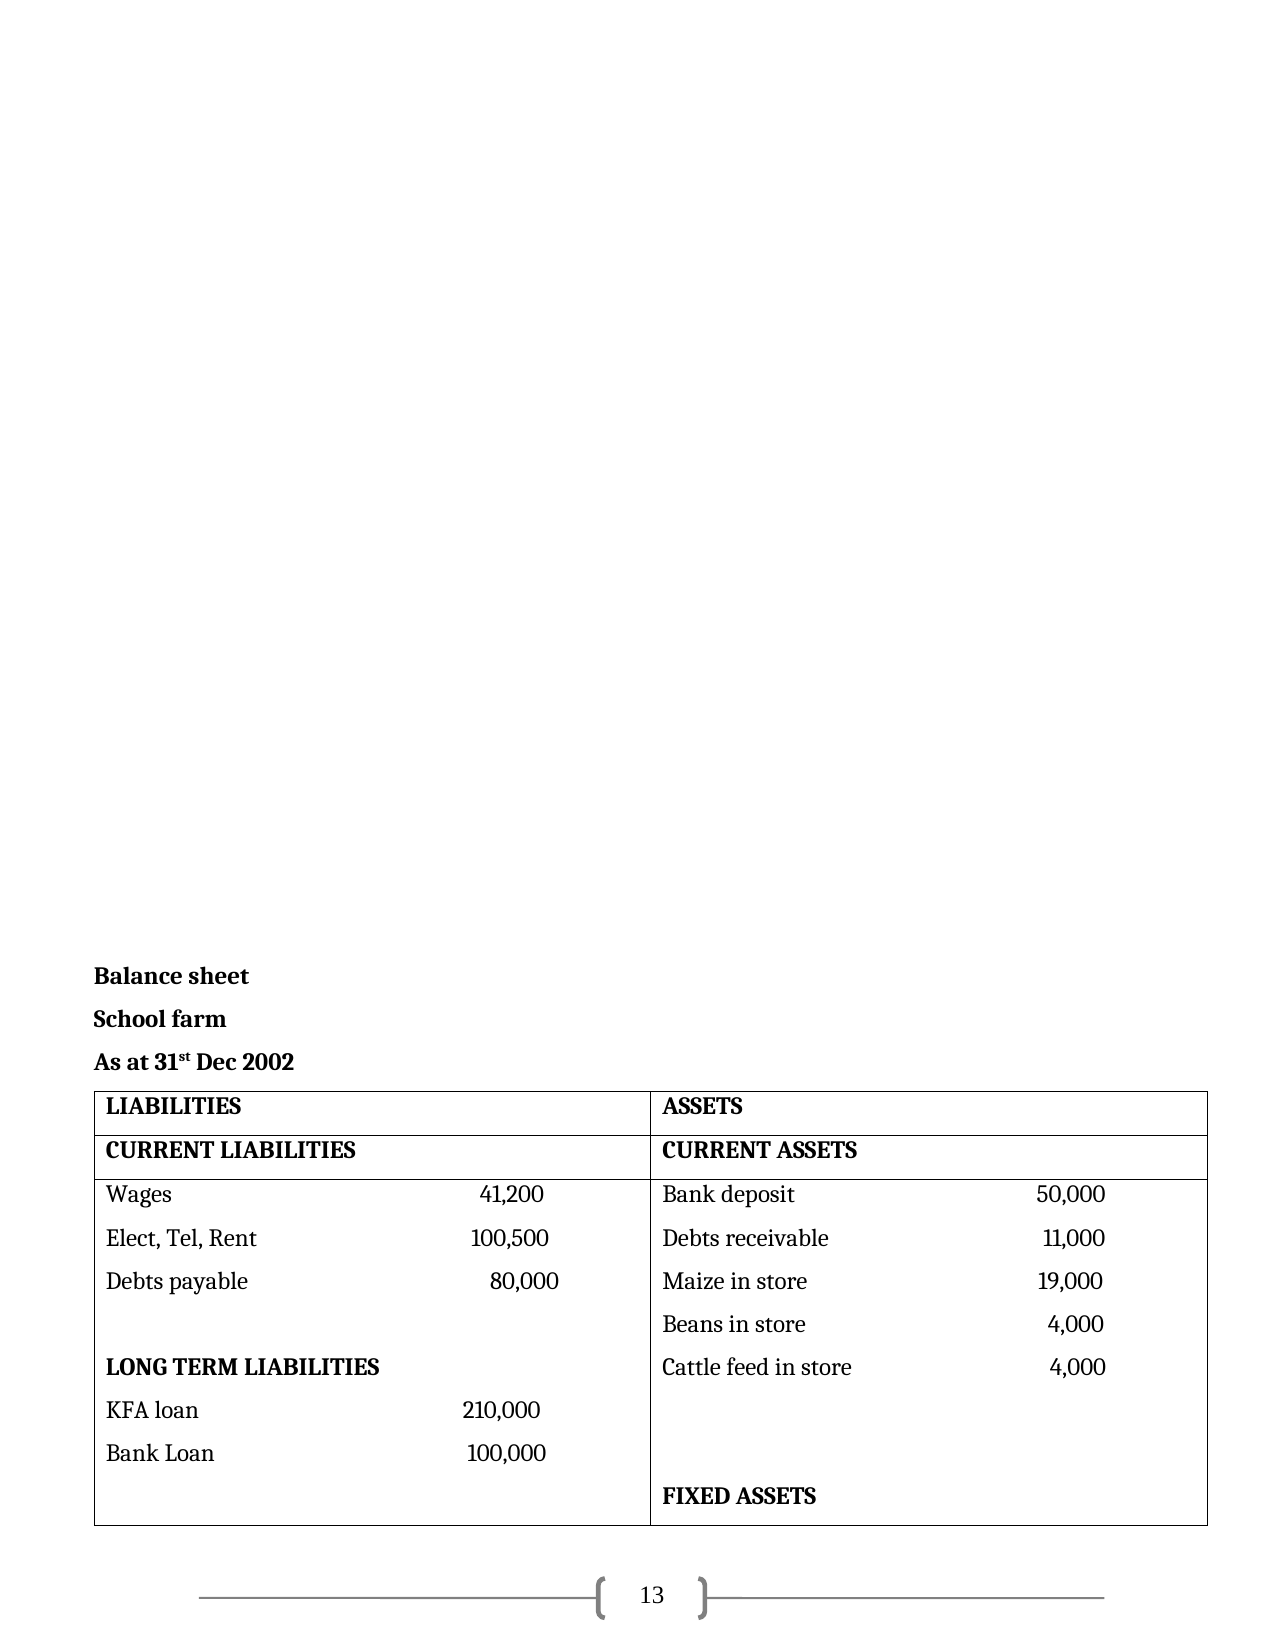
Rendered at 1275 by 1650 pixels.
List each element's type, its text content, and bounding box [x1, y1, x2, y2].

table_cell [651, 1180, 1207, 1525]
text School farm [94, 1005, 1209, 1034]
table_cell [95, 1180, 650, 1525]
table_header ASSETS [651, 1092, 1207, 1135]
table_cell CURRENT ASSETS [651, 1136, 1207, 1179]
table_header LIABILITIES [95, 1092, 650, 1135]
text Balance sheet [94, 962, 1209, 991]
text As at 31st Dec 2002 [94, 1048, 1209, 1077]
table_cell CURRENT LIABILITIES [95, 1136, 650, 1179]
